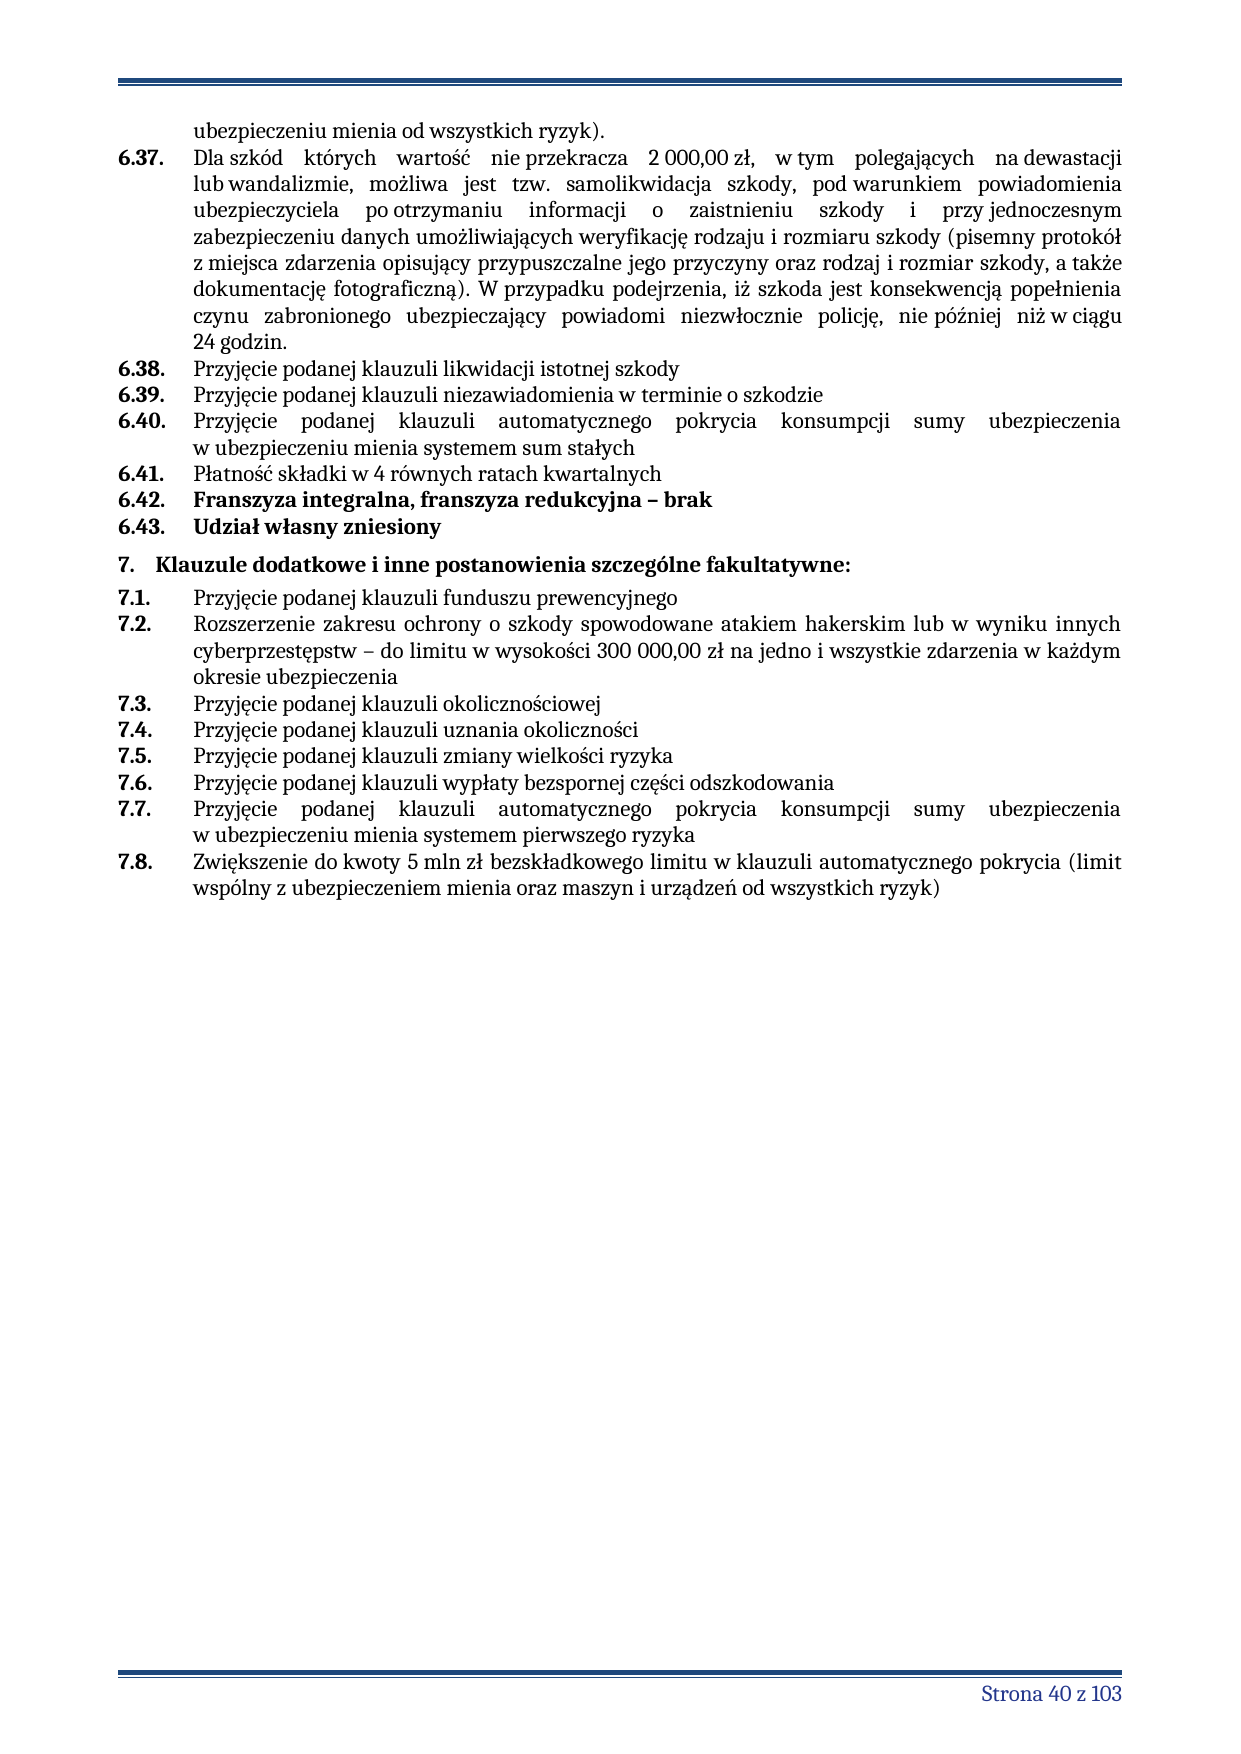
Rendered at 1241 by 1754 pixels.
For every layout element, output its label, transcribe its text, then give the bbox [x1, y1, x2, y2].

list Płatność składki w 4 równych ratach kwartalnych [118, 461, 1122, 487]
list Rozszerzenie zakresu ochrony o szkody spowodowane atakiem hakerskim lub w wyniku innych cyberprzestępstw – do limitu w wysokości 300 000,00 zł na jedno i wszystkie zdarzenia w każdym okresie ubezpieczenia [118, 611, 1122, 690]
list Przyjęcie podanej klauzuli automatycznego pokrycia konsumpcji sumy ubezpieczenia w ubezpieczeniu mienia systemem sum stałych [118, 408, 1122, 461]
list Udział własny zniesiony [118, 513, 1122, 540]
list Przyjęcie podanej klauzuli okolicznościowej [118, 690, 1122, 717]
list Przyjęcie podanej klauzuli automatycznego pokrycia konsumpcji sumy ubezpieczenia w ubezpieczeniu mienia systemem pierwszego ryzyka [118, 796, 1122, 848]
list Dla szkód których wartość nie przekracza 2 000,00 zł, w tym polegających na dewastacji lub wandalizmie, możliwa jest tzw. samolikwidacja szkody, pod warunkiem powiadomienia ubezpieczyciela po otrzymaniu informacji o zaistnieniu szkody i przy jednoczesnym zabezpieczeniu danych umożliwiających weryfikację rodzaju i rozmiaru szkody (pisemny protokół z miejsca zdarzenia opisujący przypuszczalne jego przyczyny oraz rodzaj i rozmiar szkody, a także dokumentację fotograficzną). W przypadku podejrzenia, iż szkoda jest konsekwencją popełnienia czynu zabronionego ubezpieczający powiadomi niezwłocznie policję, nie później niż w ciągu 24 godzin. [118, 144, 1122, 355]
list Przyjęcie podanej klauzuli zmiany wielkości ryzyka [118, 743, 1122, 769]
list Franszyza integralna, franszyza redukcyjna – brak [118, 487, 1122, 513]
list Zwiększenie do kwoty 5 mln zł bezskładkowego limitu w klauzuli automatycznego pokrycia (limit wspólny z ubezpieczeniem mienia oraz maszyn i urządzeń od wszystkich ryzyk) [118, 848, 1122, 901]
list Przyjęcie podanej klauzuli likwidacji istotnej szkody [118, 355, 1122, 382]
list Przyjęcie podanej klauzuli uznania okoliczności [118, 717, 1122, 743]
list Przyjęcie podanej klauzuli niezawiadomienia w terminie o szkodzie [118, 382, 1122, 408]
list Przyjęcie podanej klauzuli funduszu prewencyjnego [118, 585, 1122, 611]
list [118, 118, 1122, 144]
list Przyjęcie podanej klauzuli wypłaty bezspornej części odszkodowania [118, 769, 1122, 796]
list Klauzule dodatkowe i inne postanowienia szczególne fakultatywne: [118, 552, 1122, 579]
